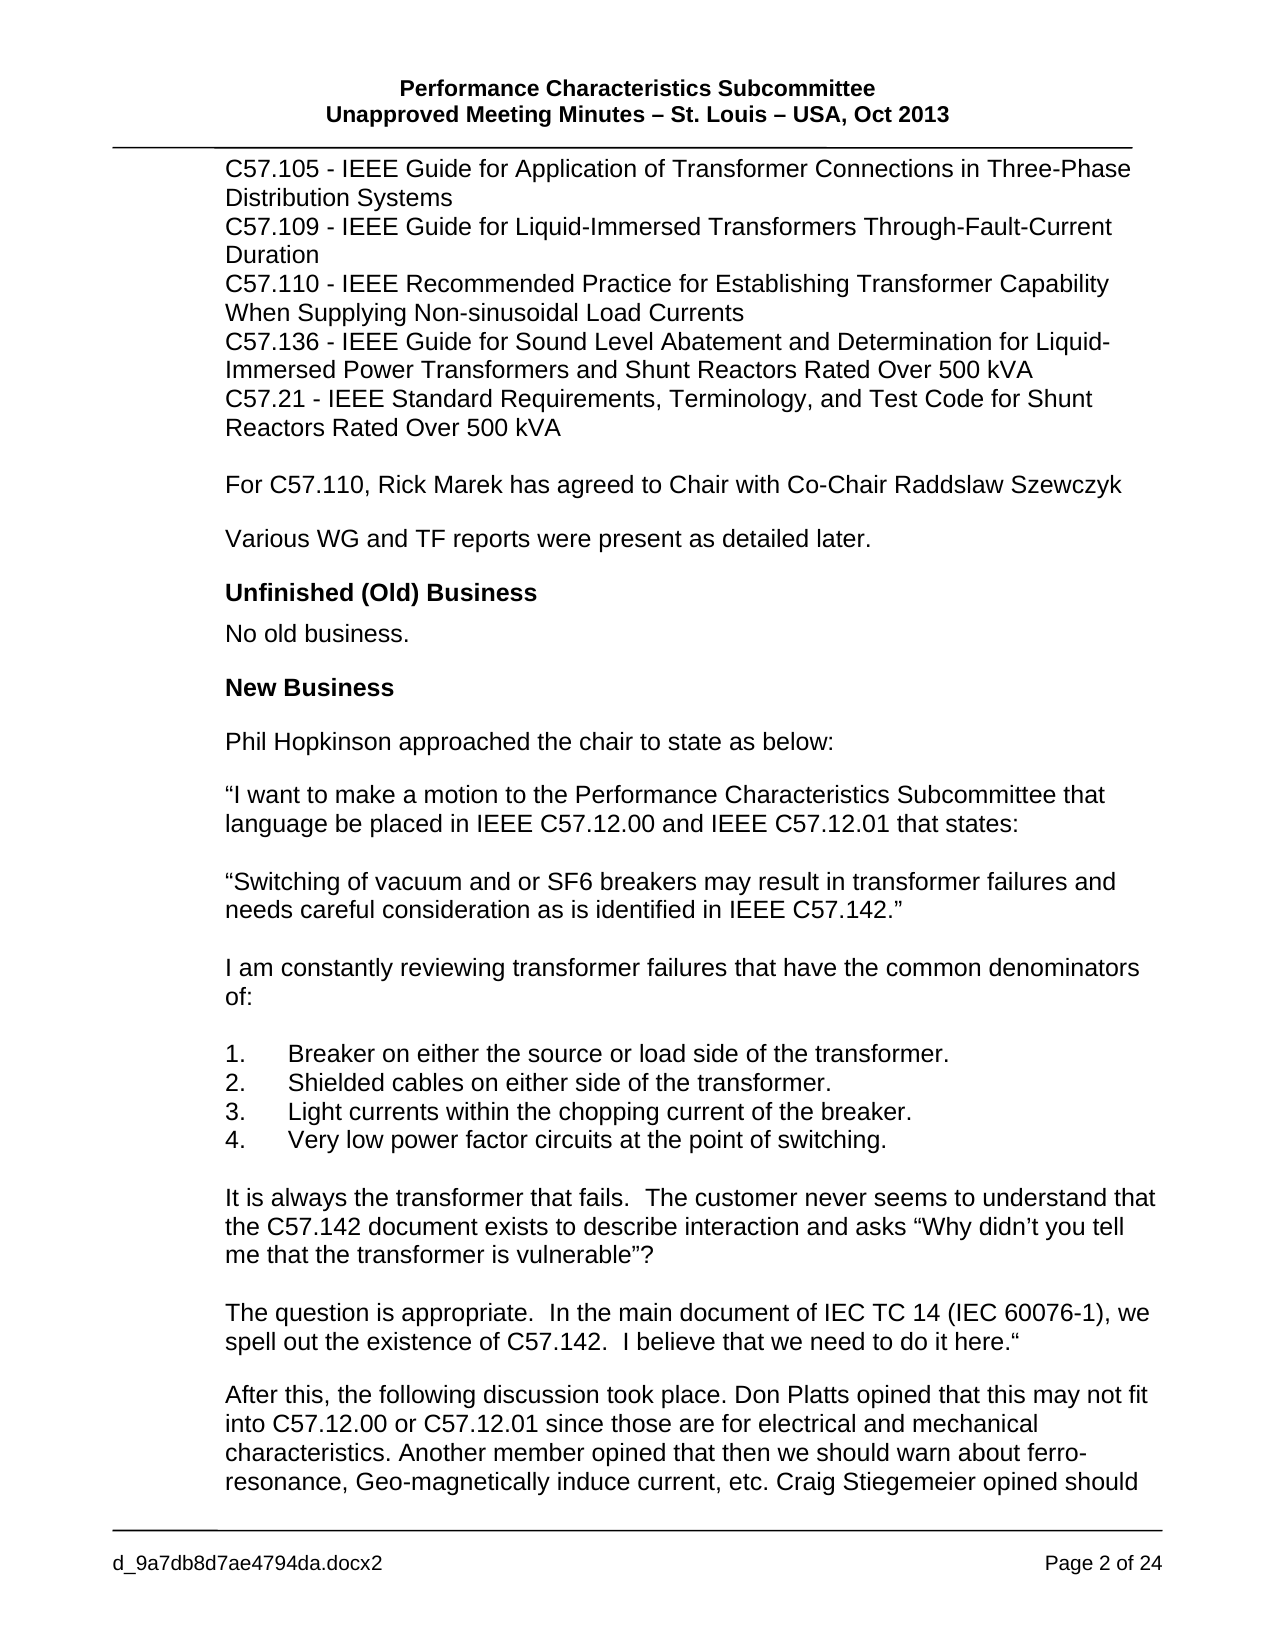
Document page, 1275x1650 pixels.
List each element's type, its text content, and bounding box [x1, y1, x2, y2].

text No old business. [225, 619, 1162, 648]
text “I want to make a motion to the Performance Characteristics Subcommittee that language be placed in IEEE C57.12.00 and IEEE C57.12.01 that states: “Switching of vacuum and or SF6 breakers may result in transformer failures and needs careful consideration as is identified in IEEE C57.142.” I am constantly reviewing transformer failures that have the common denominators of: 1. Breaker on either the source or load side of the transformer. 2. Shielded cables on either side of the transformer. 3. Light currents within the chopping current of the breaker. 4. Very low power factor circuits at the point of switching. It is always the transformer that fails. The customer never seems to understand that the C57.142 document exists to describe interaction and asks “Why didn’t you tell me that the transformer is vulnerable”? The question is appropriate. In the main document of IEC TC 14 (IEC 60076-1), we spell out the existence of C57.142. I believe that we need to do it here.“ [225, 780, 1162, 1355]
text Various WG and TF reports were present as detailed later. [225, 524, 1162, 553]
text New Business [225, 673, 1162, 702]
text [225, 154, 1162, 499]
text Phil Hopkinson approached the chair to state as below: [225, 727, 1162, 755]
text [225, 1380, 1162, 1495]
text Unfinished (Old) Business [225, 578, 1162, 607]
